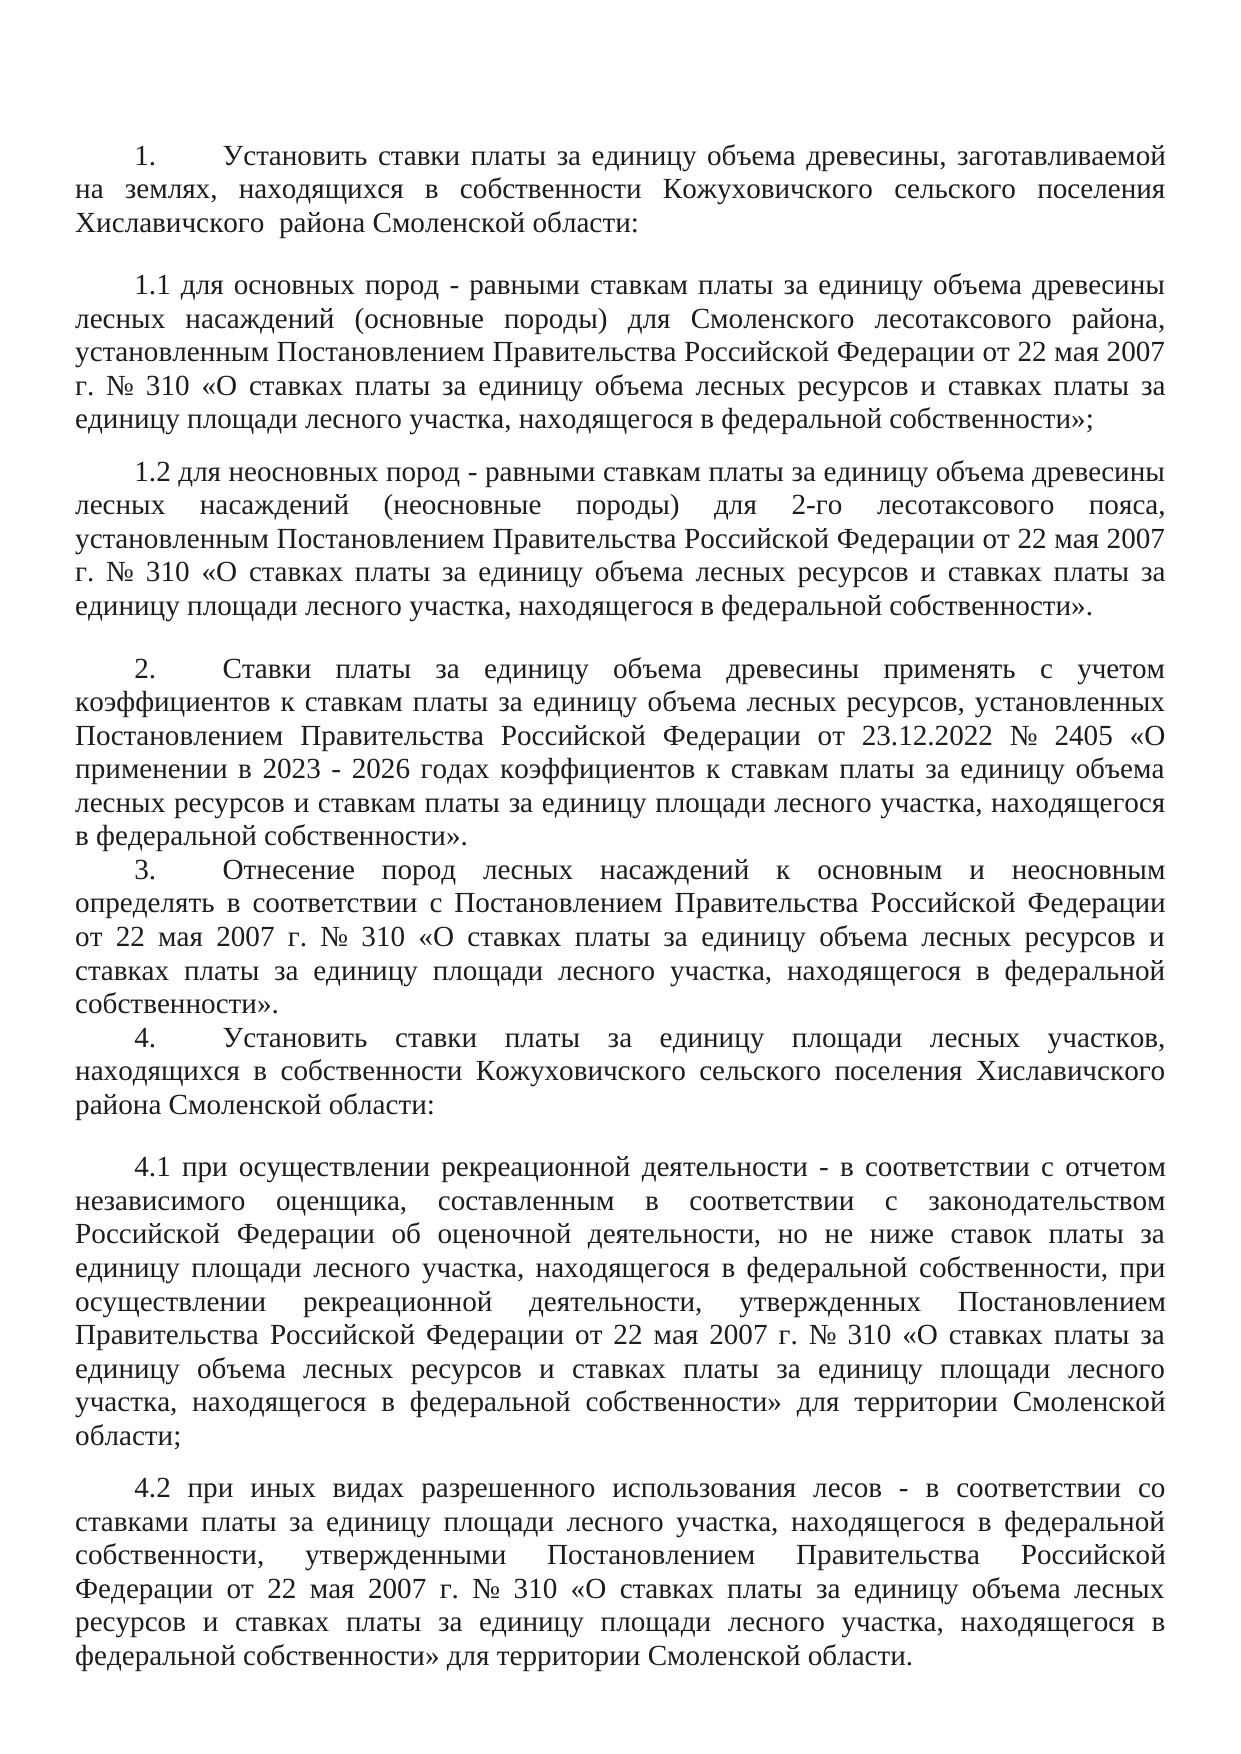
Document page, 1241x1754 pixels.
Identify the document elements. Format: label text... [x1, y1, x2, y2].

list Ставки платы за единицу объема древесины применять с учетом коэффициентов к ставкам платы за единицу объема лесных ресурсов, установленных Постановлением Правительства Российской Федерации от 23.12.2022 № 2405 «О применении в 2023 - 2026 годах коэффициентов к ставкам платы за единицу объема лесных ресурсов и ставкам платы за единицу площади лесного участка, находящегося в федеральной собственности». [75, 651, 1167, 852]
list Установить ставки платы за единицу объема древесины, заготавливаемой на землях, находящихся в собственности Кожуховичского сельского поселения Хиславичского района Смоленской области: [75, 138, 1167, 238]
text 1.2 для неосновных пород - равными ставкам платы за единицу объема древесины лесных насаждений (неосновные породы) для 2-го лесотаксового пояса, установленным Постановлением Правительства Российской Федерации от 22 мая 2007 г. № 310 «О ставках платы за единицу объема лесных ресурсов и ставках платы за единицу площади лесного участка, находящегося в федеральной собственности». [75, 454, 1167, 622]
list Отнесение пород лесных насаждений к основным и неосновным определять в соответствии с Постановлением Правительства Российской Федерации от 22 мая 2007 г. № 310 «О ставках платы за единицу объема лесных ресурсов и ставках платы за единицу площади лесного участка, находящегося в федеральной собственности». [75, 852, 1167, 1020]
text 4.2 при иных видах разрешенного использования лесов - в соответствии со ставками платы за единицу площади лесного участка, находящегося в федеральной собственности, утвержденными Постановлением Правительства Российской Федерации от 22 мая 2007 г. № 310 «О ставках платы за единицу объема лесных ресурсов и ставках платы за единицу площади лесного участка, находящегося в федеральной собственности» для территории Смоленской области. [75, 1470, 1167, 1671]
list Установить ставки платы за единицу площади лесных участков, находящихся в собственности Кожуховичского сельского поселения Хиславичского района Смоленской области: [75, 1020, 1167, 1120]
text 1.1 для основных пород - равными ставкам платы за единицу объема древесины лесных насаждений (основные породы) для Смоленского лесотаксового района, установленным Постановлением Правительства Российской Федерации от 22 мая 2007 г. № 310 «О ставках платы за единицу объема лесных ресурсов и ставках платы за единицу площади лесного участка, находящегося в федеральной собственности»; [75, 267, 1167, 435]
text 4.1 при осуществлении рекреационной деятельности - в соответствии с отчетом независимого оценщика, составленным в соответствии с законодательством Российской Федерации об оценочной деятельности, но не ниже ставок платы за единицу площади лесного участка, находящегося в федеральной собственности, при осуществлении рекреационной деятельности, утвержденных Постановлением Правительства Российской Федерации от 22 мая 2007 г. № 310 «О ставках платы за единицу объема лесных ресурсов и ставках платы за единицу площади лесного участка, находящегося в федеральной собственности» для территории Смоленской области; [75, 1149, 1167, 1451]
